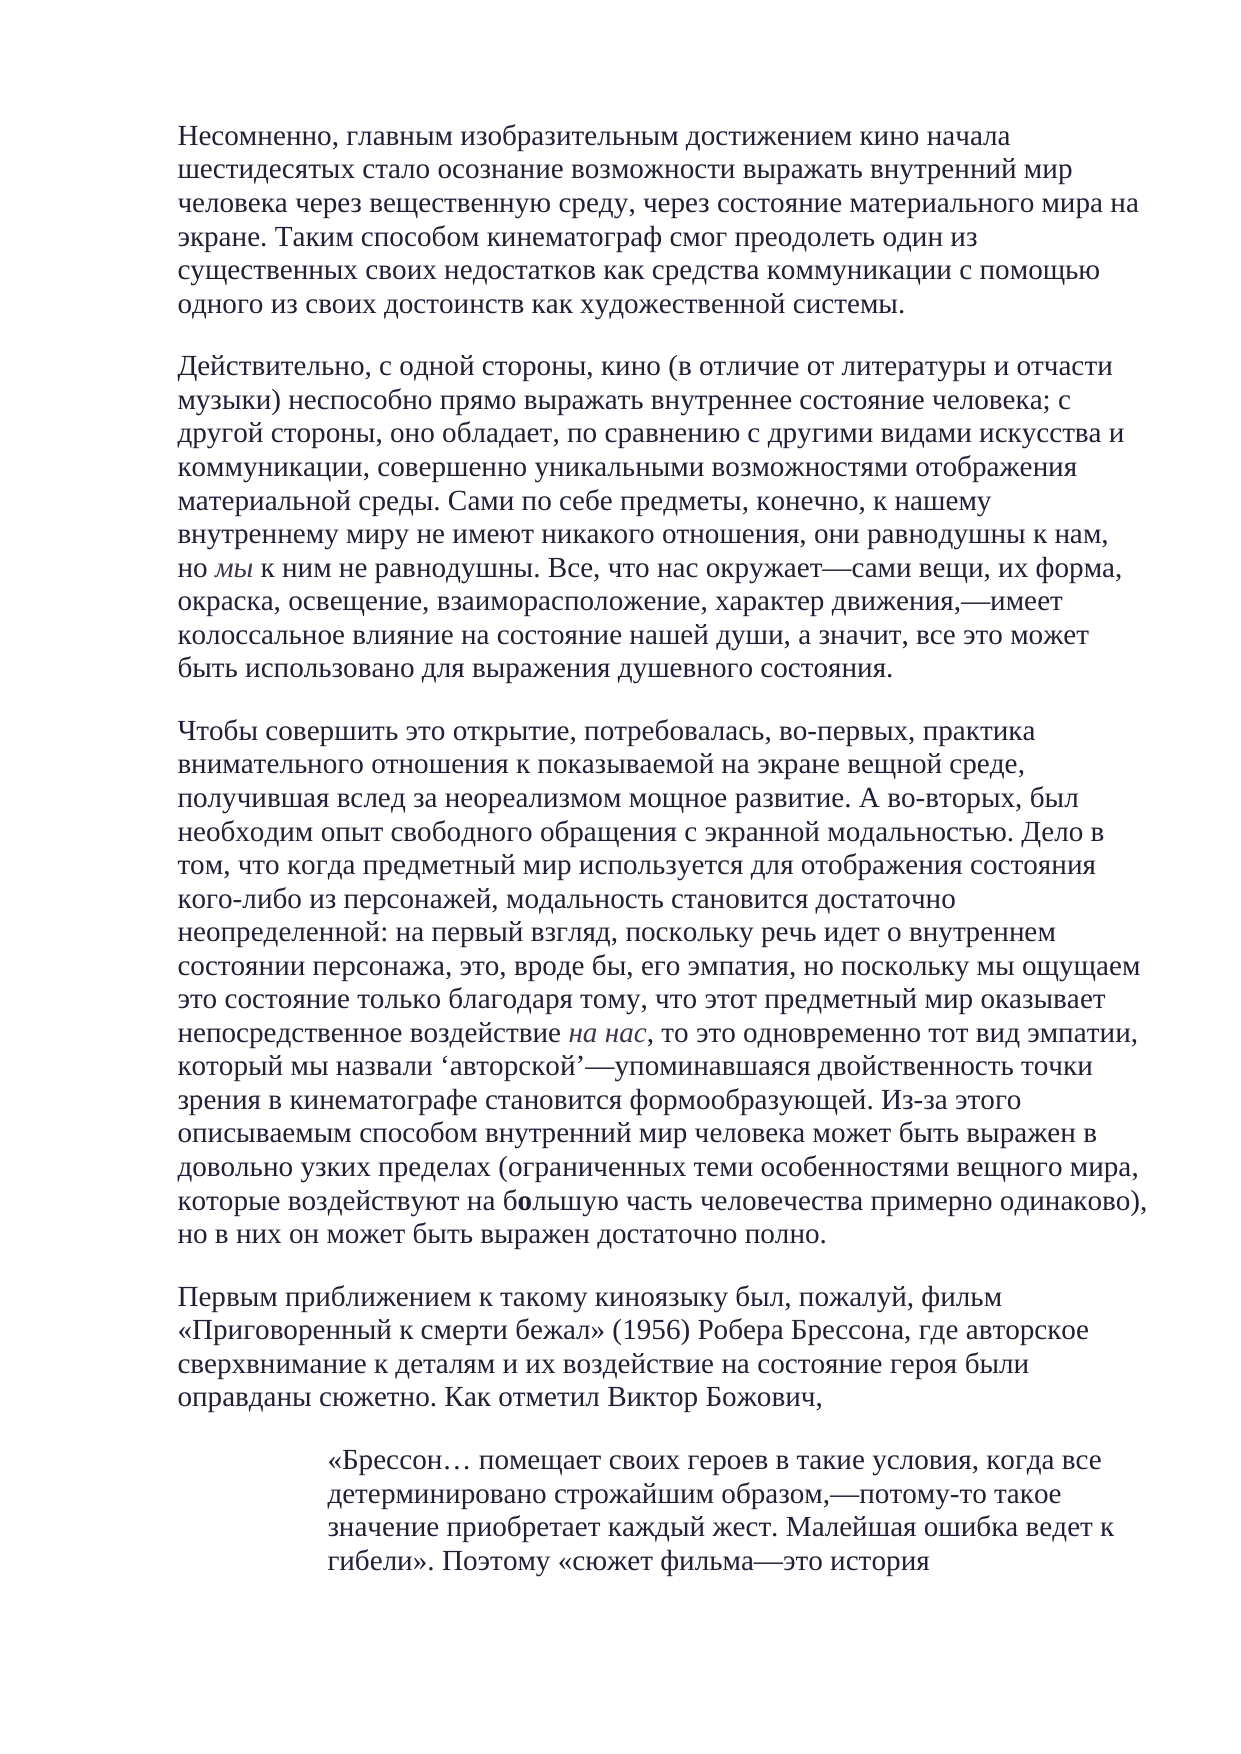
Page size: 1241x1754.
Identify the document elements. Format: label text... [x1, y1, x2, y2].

text Несомненно, главным изобразительным достижением кино начала шестидесятых стало осознание возможности выражать внутренний мир человека через вещественную среду, через состояние материального мира на экране. Таким способом кинематограф смог преодолеть один из существенных своих недостатков как средства коммуникации с помощью одного из своих достоинств как художественной системы. [177, 118, 1152, 319]
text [327, 1442, 1152, 1576]
text Действительно, с одной стороны, кино (в отличие от литературы и отчасти музыки) неспособно прямо выражать внутреннее состояние человека; с другой стороны, оно обладает, по сравнению с другими видами искусства и коммуникации, совершенно уникальными возможностями отображения материальной среды. Сами по себе предметы, конечно, к нашему внутреннему миру не имеют никакого отношения, они равнодушны к нам, но мы к ним не равнодушны. Все, что нас окружает—сами вещи, их форма, окраска, освещение, взаиморасположение, характер движения,—имеет колоссальное влияние на состояние нашей души, а значит, все это может быть использовано для выражения душевного состояния. [177, 348, 1152, 684]
text Чтобы совершить это открытие, потребовалась, во-первых, практика внимательного отношения к показываемой на экране вещной среде, получившая вслед за неореализмом мощное развитие. А во-вторых, был необходим опыт свободного обращения с экранной модальностью. Дело в том, что когда предметный мир используется для отображения состояния кого-либо из персонажей, модальность становится достаточно неопределенной: на первый взгляд, поскольку речь идет о внутреннем состоянии персонажа, это, вроде бы, его эмпатия, но поскольку мы ощущаем это состояние только благодаря тому, что этот предметный мир оказывает непосредственное воздействие на нас, то это одновременно тот вид эмпатии, который мы назвали ‘авторской’—упоминавшаяся двойственность точки зрения в кинематографе становится формообразующей. Из-за этого описываемым способом внутренний мир человека может быть выражен в довольно узких пределах (ограниченных теми особенностями вещного мира, которые воздействуют на большую часть человечества примерно одинаково), но в них он может быть выражен достаточно полно. [177, 713, 1152, 1250]
text Первым приближением к такому киноязыку был, пожалуй, фильм «Приговоренный к смерти бежал» (1956) Робера Брессона, где авторское сверхвнимание к деталям и их воздействие на состояние героя были оправданы сюжетно. Как отметил Виктор Божович, [177, 1279, 1152, 1413]
